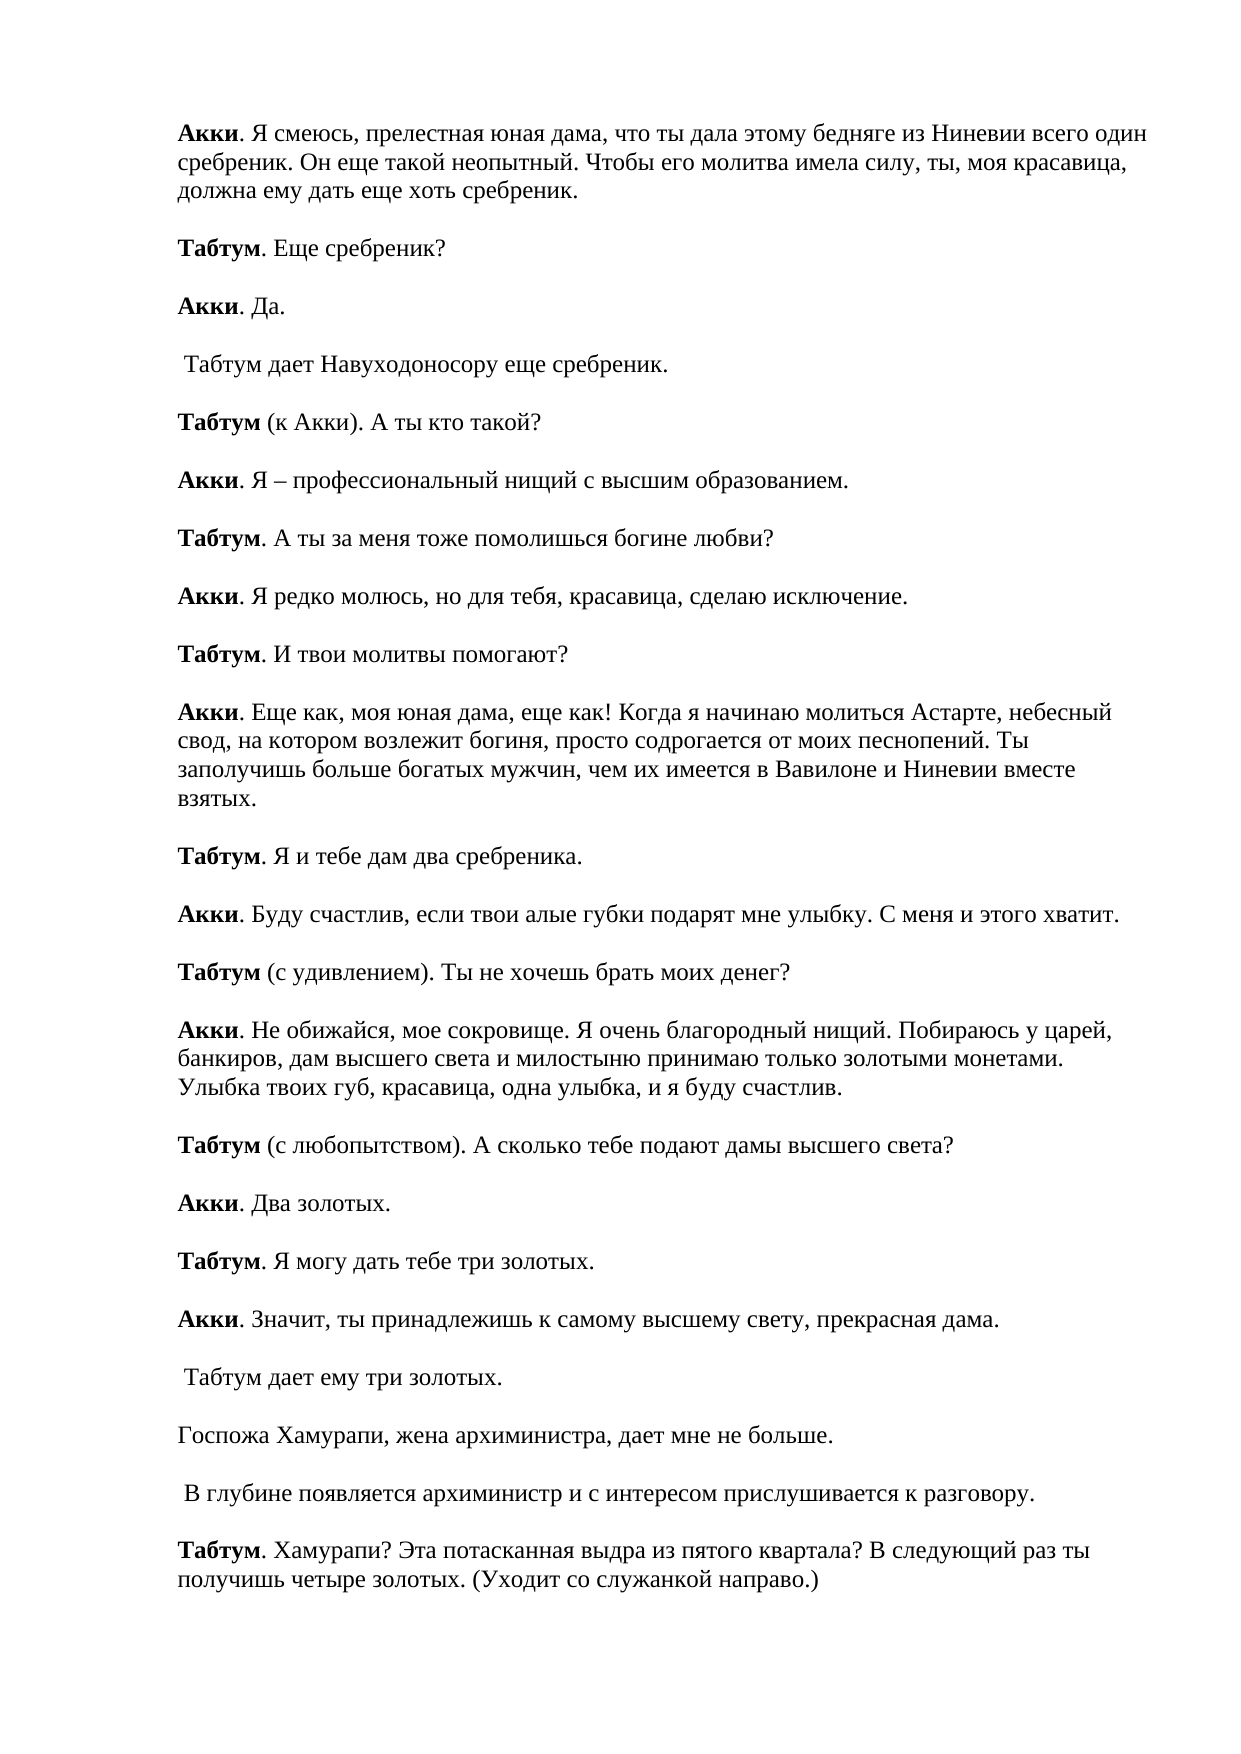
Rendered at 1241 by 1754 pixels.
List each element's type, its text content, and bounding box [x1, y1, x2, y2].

text Акки. Я – профессиональный нищий с высшим образованием. [177, 465, 1152, 494]
text Табтум. Хамурапи? Эта потасканная выдра из пятого квартала? В следующий раз ты получишь четыре золотых. (Уходит со служанкой направо.) [177, 1536, 1152, 1593]
text Табтум. Я и тебе дам два сребреника. [177, 841, 1152, 870]
text Табтум. А ты за меня тоже помолишься богине любви? [177, 523, 1152, 552]
text Акки. Значит, ты принадлежишь к самому высшему свету, прекрасная дама. [177, 1304, 1152, 1333]
text Табтум (к Акки). А ты кто такой? [177, 407, 1152, 436]
text Акки. Буду счастлив, если твои алые губки подарят мне улыбку. С меня и этого хватит. [177, 899, 1152, 928]
text Табтум дает ему три золотых. [177, 1362, 1152, 1391]
text Акки. Да. [177, 291, 1152, 320]
text В глубине появляется архиминистр и с интересом прислушивается к разговору. [177, 1478, 1152, 1506]
text Табтум (с удивлением). Ты не хочешь брать моих денег? [177, 957, 1152, 986]
text Госпожа Хамурапи, жена архиминистра, дает мне не больше. [177, 1420, 1152, 1448]
text Акки. Еще как, моя юная дама, еще как! Когда я начинаю молиться Астарте, небесный свод, на котором возлежит богиня, просто содрогается от моих песнопений. Ты заполучишь больше богатых мужчин, чем их имеется в Вавилоне и Ниневии вместе взятых. [177, 697, 1152, 812]
text Акки. Я редко молюсь, но для тебя, красавица, сделаю исключение. [177, 581, 1152, 610]
text Табтум. Я могу дать тебе три золотых. [177, 1246, 1152, 1275]
text Табтум. Еще сребреник? [177, 233, 1152, 262]
text Табтум. И твои молитвы помогают? [177, 639, 1152, 668]
text Табтум дает Навуходоносору еще сребреник. [177, 349, 1152, 378]
text Акки. Я смеюсь, прелестная юная дама, что ты дала этому бедняге из Ниневии всего один сребреник. Он еще такой неопытный. Чтобы его молитва имела силу, ты, моя красавица, должна ему дать еще хоть сребреник. [177, 118, 1152, 204]
text Акки. Два золотых. [177, 1188, 1152, 1217]
text Акки. Не обижайся, мое сокровище. Я очень благородный нищий. Побираюсь у царей, банкиров, дам высшего света и милостыню принимаю только золотыми монетами. Улыбка твоих губ, красавица, одна улыбка, и я буду счастлив. [177, 1015, 1152, 1101]
text Табтум (с любопытством). А сколько тебе подают дамы высшего света? [177, 1130, 1152, 1159]
